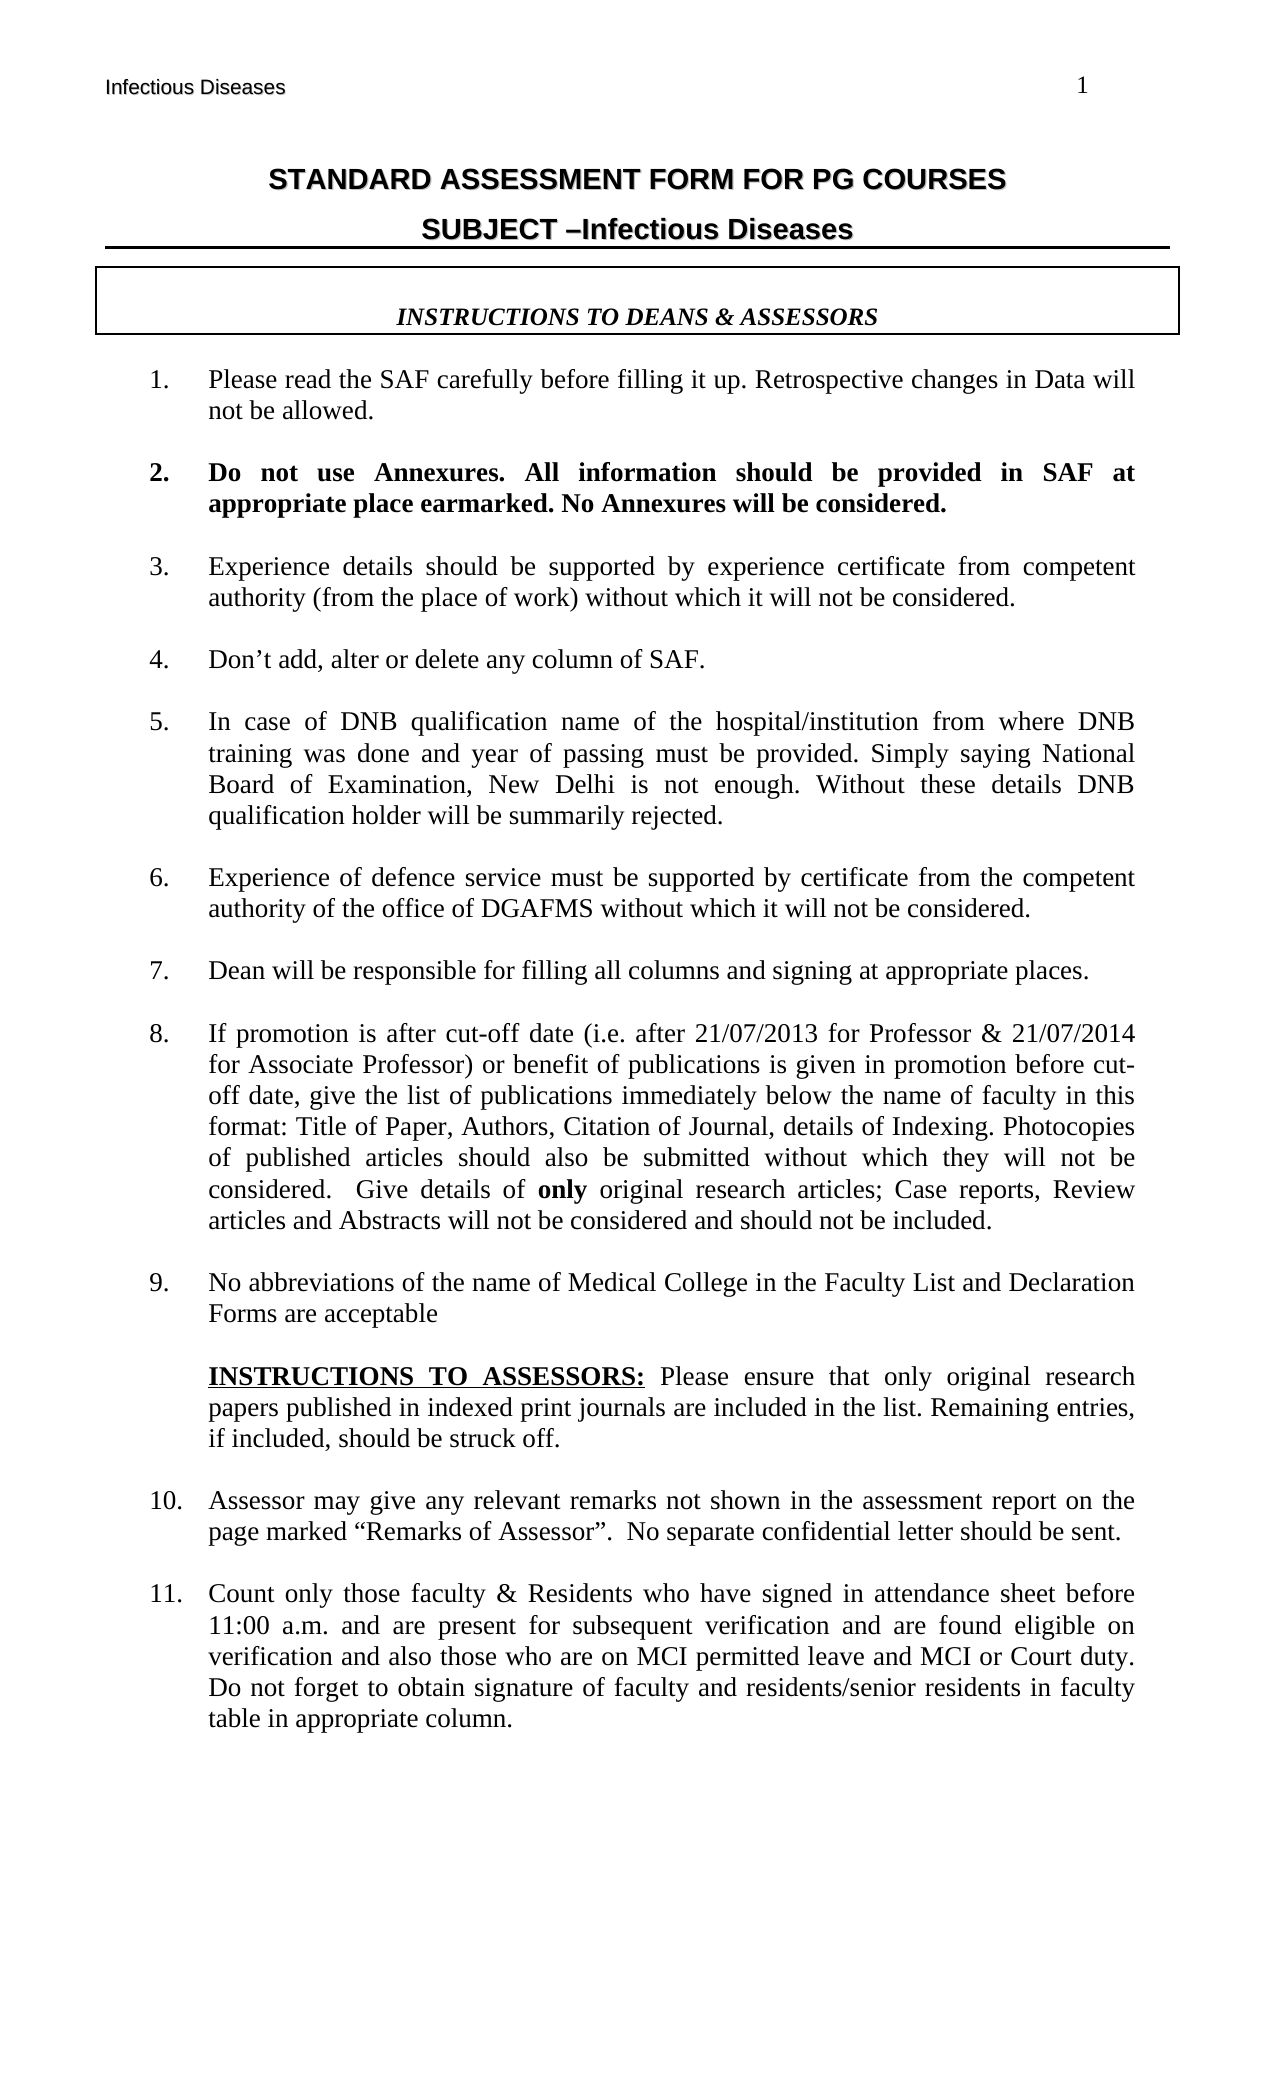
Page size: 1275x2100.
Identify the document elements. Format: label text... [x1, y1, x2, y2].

list Experience of defence service must be supported by certificate from the competent authority of the office of DGAFMS without which it will not be considered. [149, 861, 1136, 923]
list Experience details should be supported by experience certificate from competent authority (from the place of work) without which it will not be considered. [149, 550, 1136, 612]
list Dean will be responsible for filling all columns and signing at appropriate places. [149, 955, 1136, 986]
list Please read the SAF carefully before filling it up. Retrospective changes in Data will not be allowed. [149, 363, 1136, 425]
list If promotion is after cut-off date (i.e. after 21/07/2013 for Professor & 21/07/2014 for Associate Professor) or benefit of publications is given in promotion before cut-off date, give the list of publications immediately below the name of faculty in this format: Title of Paper, Authors, Citation of Journal, details of Indexing. Photocopies of published articles should also be submitted without which they will not be considered. Give details of only original research articles; Case reports, Review articles and Abstracts will not be considered and should not be included. [149, 1017, 1136, 1235]
text INSTRUCTIONS TO DEANS & ASSESSORS [97, 275, 1178, 333]
list INSTRUCTIONS TO ASSESSORS: Please ensure that only original research papers published in indexed print journals are included in the list. Remaining entries, if included, should be struck off. [208, 1359, 1136, 1453]
list No abbreviations of the name of Medical College in the Faculty List and Declaration Forms are acceptable [149, 1266, 1136, 1328]
text SUBJECT –Infectious Diseases [105, 212, 1170, 246]
list Don’t add, alter or delete any column of SAF. [149, 643, 1136, 674]
list Do not use Annexures. All information should be provided in SAF at appropriate place earmarked. No Annexures will be considered. [149, 456, 1136, 519]
list In case of DNB qualification name of the hospital/institution from where DNB training was done and year of passing must be provided. Simply saying National Board of Examination, New Delhi is not enough. Without these details DNB qualification holder will be summarily rejected. [149, 706, 1136, 830]
text STANDARD ASSESSMENT FORM FOR PG COURSES [105, 162, 1170, 195]
list Assessor may give any relevant remarks not shown in the assessment report on the page marked “Remarks of Assessor”. No separate confidential letter should be sent. [149, 1484, 1136, 1546]
list Count only those faculty & Residents who have signed in attendance sheet before 11:00 a.m. and are present for subsequent verification and are found eligible on verification and also those who are on MCI permitted leave and MCI or Court duty. Do not forget to obtain signature of faculty and residents/senior residents in faculty table in appropriate column. [149, 1578, 1136, 1733]
